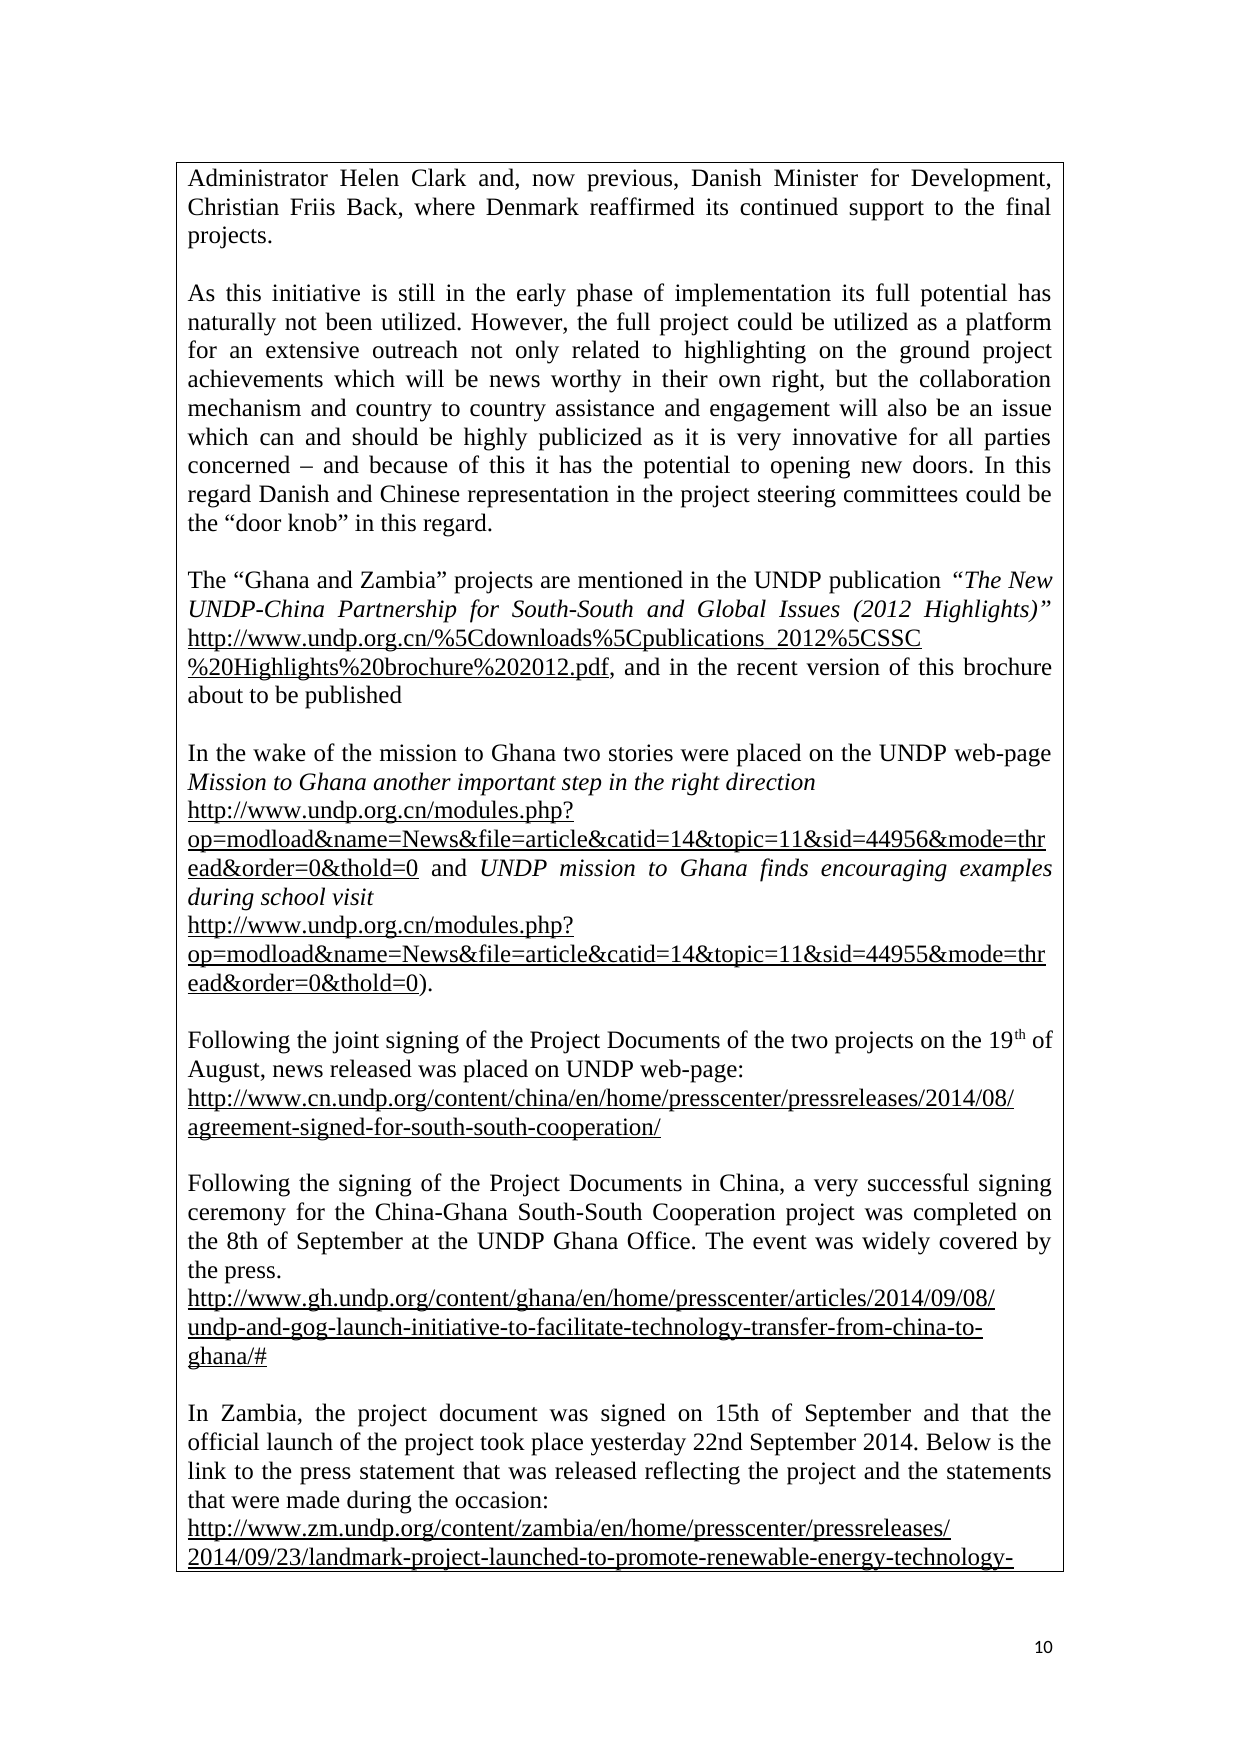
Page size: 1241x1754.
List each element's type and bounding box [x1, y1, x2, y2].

table_header [177, 163, 1063, 1571]
